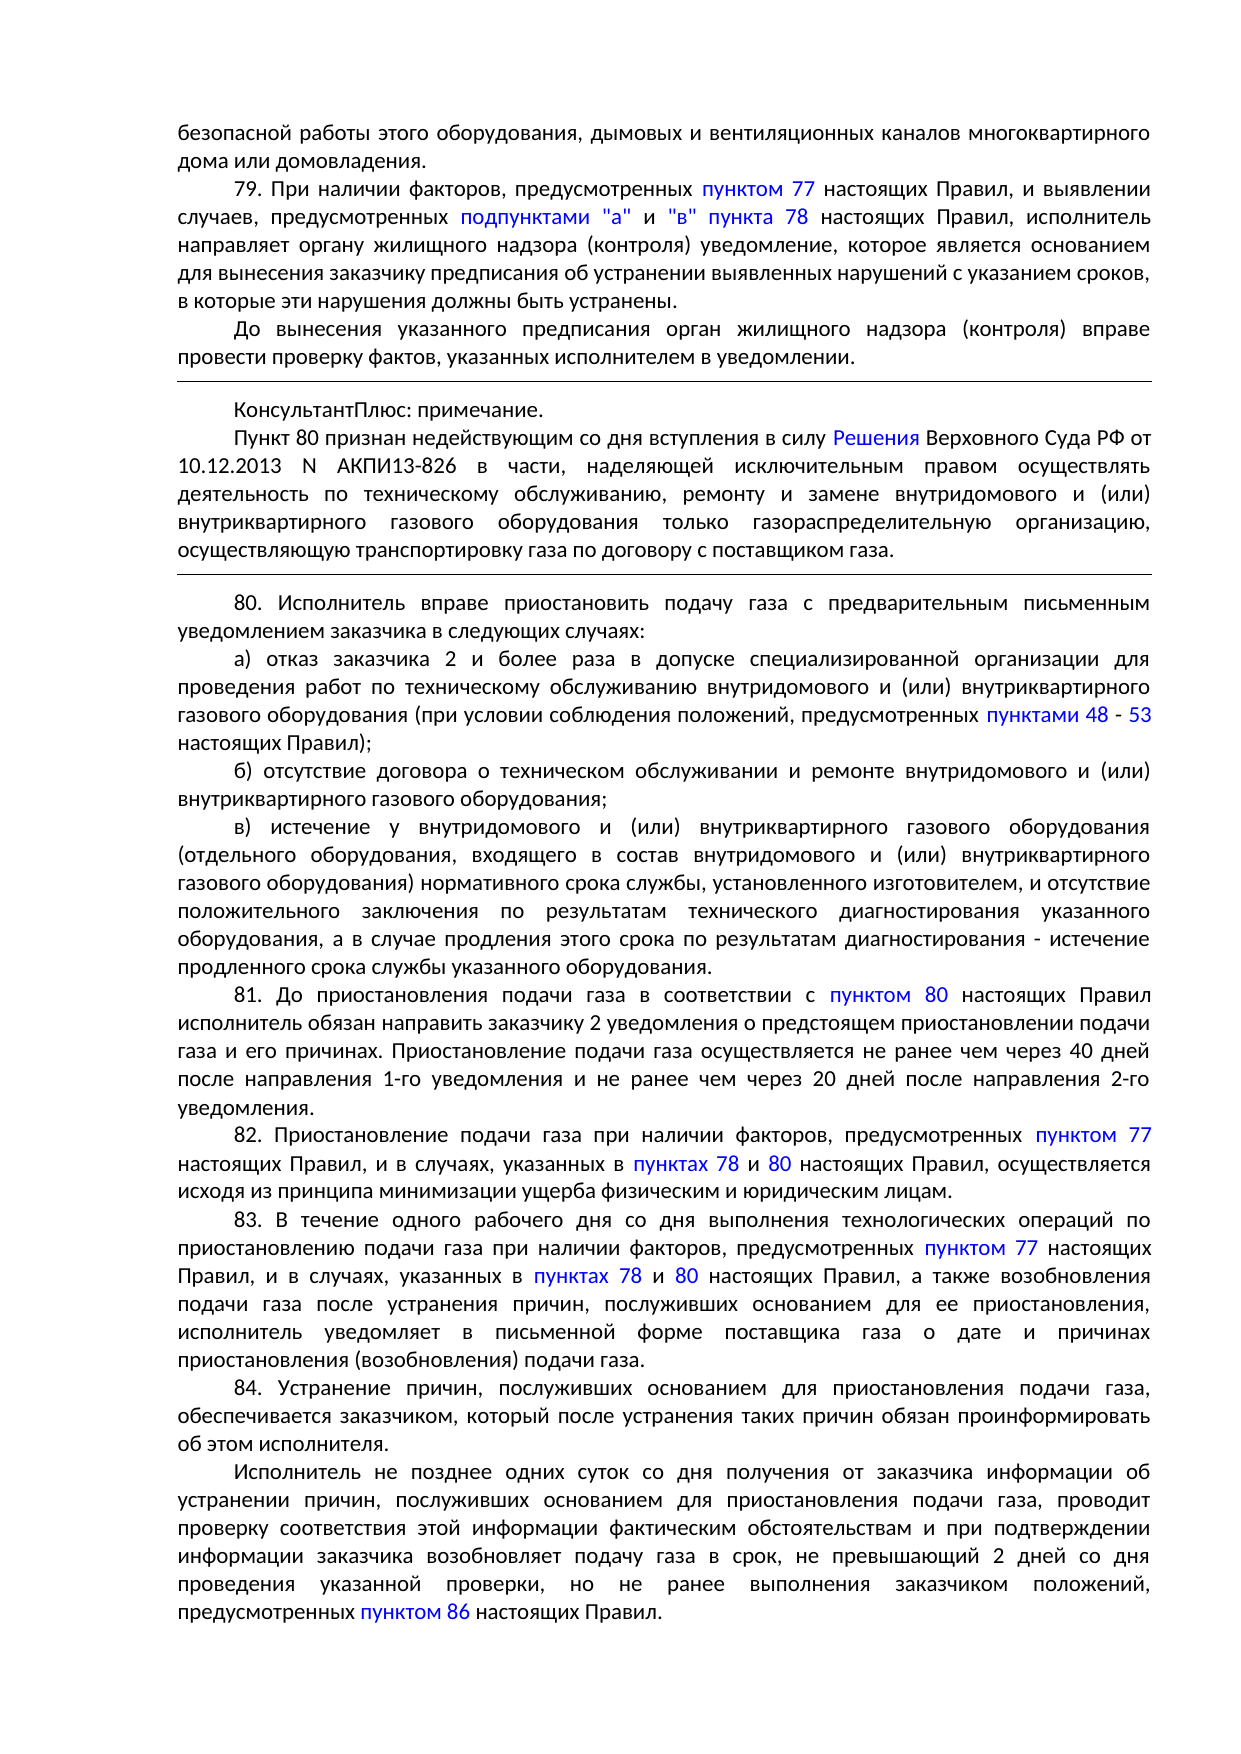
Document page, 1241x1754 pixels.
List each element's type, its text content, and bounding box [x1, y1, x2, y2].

text а) отказ заказчика 2 и более раза в допуске специализированной организации для проведения работ по техническому обслуживанию внутридомового и (или) внутриквартирного газового оборудования (при условии соблюдения положений, предусмотренных пунктами 48 - 53 настоящих Правил); [177, 644, 1152, 756]
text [177, 118, 1152, 174]
text 81. До приостановления подачи газа в соответствии с пунктом 80 настоящих Правил исполнитель обязан направить заказчику 2 уведомления о предстоящем приостановлении подачи газа и его причинах. Приостановление подачи газа осуществляется не ранее чем через 40 дней после направления 1-го уведомления и не ранее чем через 20 дней после направления 2-го уведомления. [177, 981, 1152, 1121]
text в) истечение у внутридомового и (или) внутриквартирного газового оборудования (отдельного оборудования, входящего в состав внутридомового и (или) внутриквартирного газового оборудования) нормативного срока службы, установленного изготовителем, и отсутствие положительного заключения по результатам технического диагностирования указанного оборудования, а в случае продления этого срока по результатам диагностирования - истечение продленного срока службы указанного оборудования. [177, 812, 1152, 981]
text 82. Приостановление подачи газа при наличии факторов, предусмотренных пунктом 77 настоящих Правил, и в случаях, указанных в пунктах 78 и 80 настоящих Правил, осуществляется исходя из принципа минимизации ущерба физическим и юридическим лицам. [177, 1121, 1152, 1205]
text До вынесения указанного предписания орган жилищного надзора (контроля) вправе провести проверку фактов, указанных исполнителем в уведомлении. [177, 314, 1152, 370]
text б) отсутствие договора о техническом обслуживании и ремонте внутридомового и (или) внутриквартирного газового оборудования; [177, 756, 1152, 812]
text Пункт 80 признан недействующим со дня вступления в силу Решения Верховного Суда РФ от 10.12.2013 N АКПИ13-826 в части, наделяющей исключительным правом осуществлять деятельность по техническому обслуживанию, ремонту и замене внутридомового и (или) внутриквартирного газового оборудования только газораспределительную организацию, осуществляющую транспортировку газа по договору с поставщиком газа. [177, 423, 1152, 563]
text 79. При наличии факторов, предусмотренных пунктом 77 настоящих Правил, и выявлении случаев, предусмотренных подпунктами "а" и "в" пункта 78 настоящих Правил, исполнитель направляет органу жилищного надзора (контроля) уведомление, которое является основанием для вынесения заказчику предписания об устранении выявленных нарушений с указанием сроков, в которые эти нарушения должны быть устранены. [177, 174, 1152, 314]
text 84. Устранение причин, послуживших основанием для приостановления подачи газа, обеспечивается заказчиком, который после устранения таких причин обязан проинформировать об этом исполнителя. [177, 1373, 1152, 1457]
text Исполнитель не позднее одних суток со дня получения от заказчика информации об устранении причин, послуживших основанием для приостановления подачи газа, проводит проверку соответствия этой информации фактическим обстоятельствам и при подтверждении информации заказчика возобновляет подачу газа в срок, не превышающий 2 дней со дня проведения указанной проверки, но не ранее выполнения заказчиком положений, предусмотренных пунктом 86 настоящих Правил. [177, 1457, 1152, 1625]
text 83. В течение одного рабочего дня со дня выполнения технологических операций по приостановлению подачи газа при наличии факторов, предусмотренных пунктом 77 настоящих Правил, и в случаях, указанных в пунктах 78 и 80 настоящих Правил, а также возобновления подачи газа после устранения причин, послуживших основанием для ее приостановления, исполнитель уведомляет в письменной форме поставщика газа о дате и причинах приостановления (возобновления) подачи газа. [177, 1205, 1152, 1373]
text КонсультантПлюс: примечание. [177, 395, 1152, 423]
text 80. Исполнитель вправе приостановить подачу газа с предварительным письменным уведомлением заказчика в следующих случаях: [177, 588, 1152, 644]
